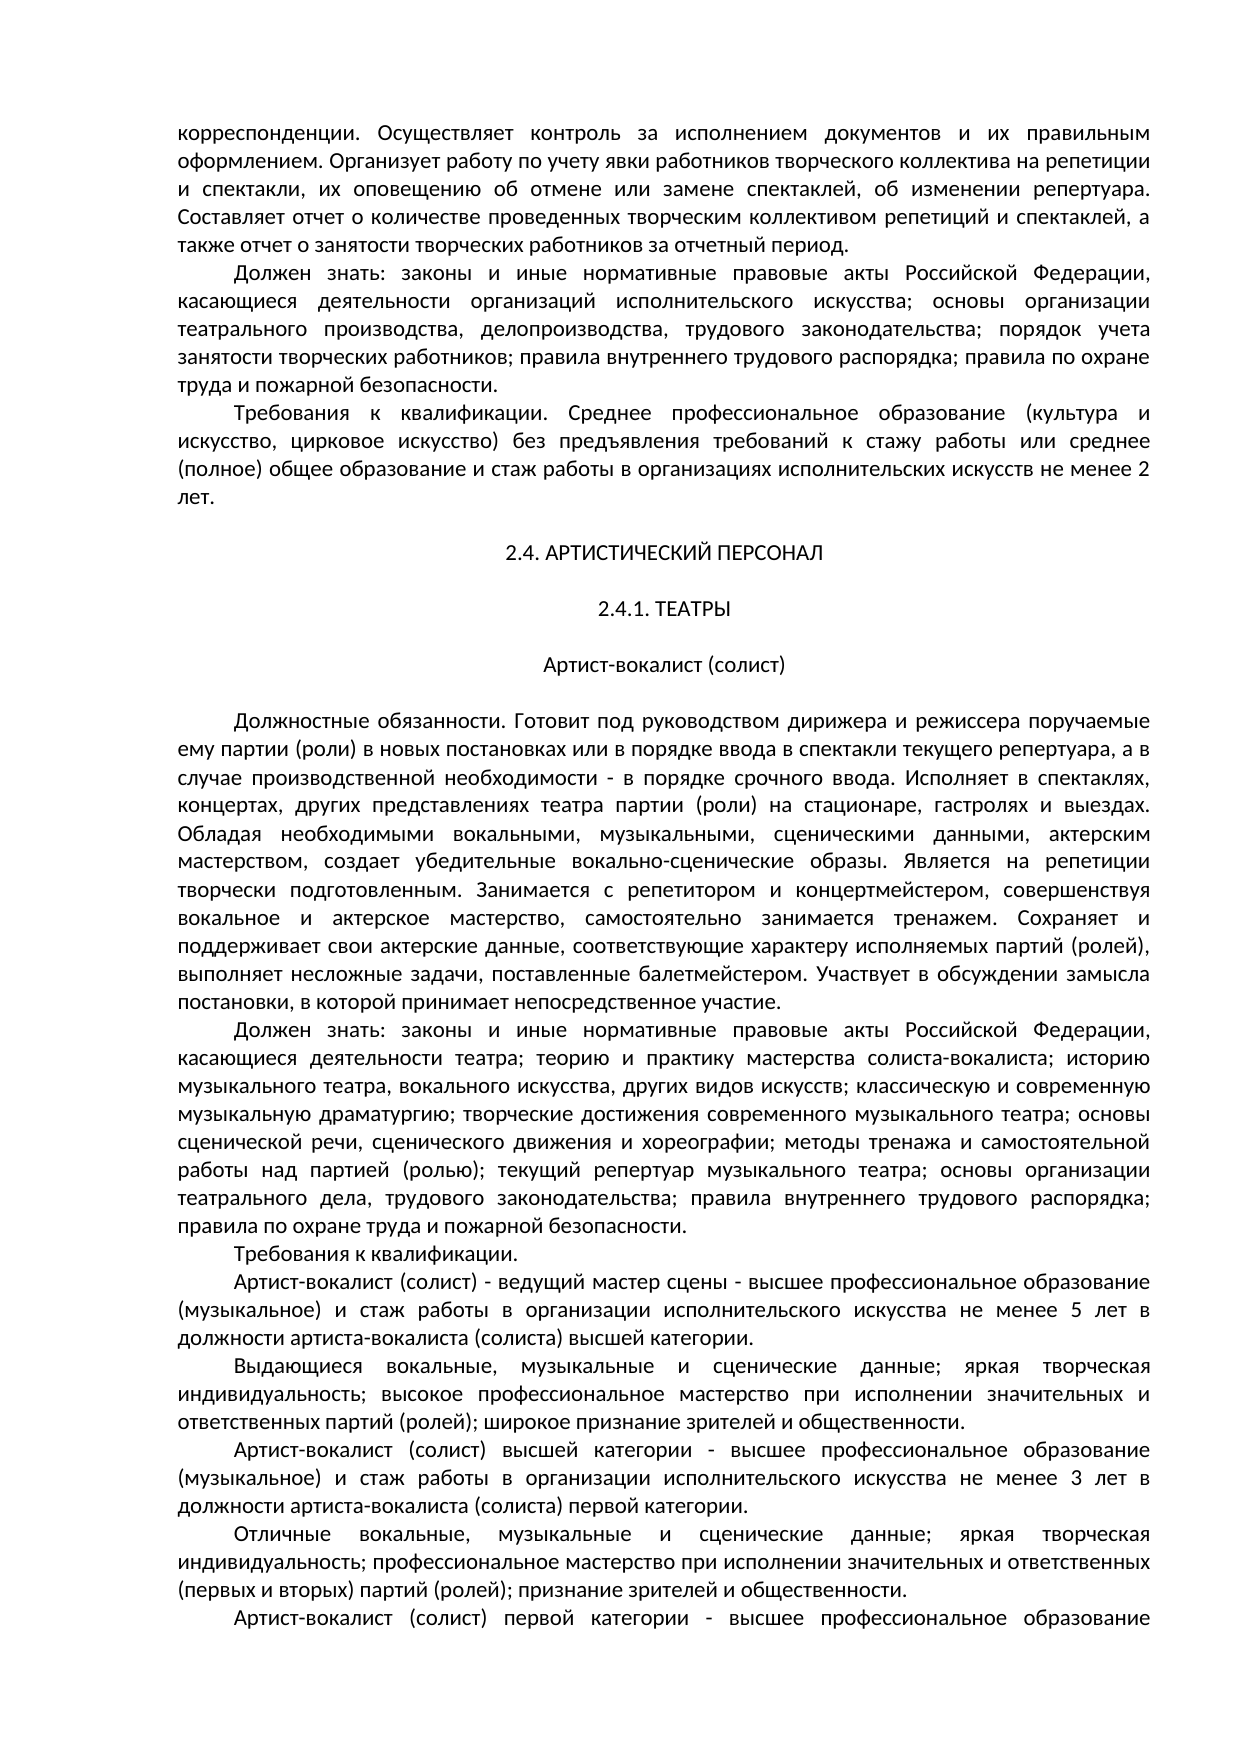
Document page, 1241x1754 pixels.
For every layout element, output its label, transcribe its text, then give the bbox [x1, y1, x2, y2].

text Артист-вокалист (солист) - ведущий мастер сцены - высшее профессиональное образование (музыкальное) и стаж работы в организации исполнительского искусства не менее 5 лет в должности артиста-вокалиста (солиста) высшей категории. [177, 1267, 1152, 1351]
text Отличные вокальные, музыкальные и сценические данные; яркая творческая индивидуальность; профессиональное мастерство при исполнении значительных и ответственных (первых и вторых) партий (ролей); признание зрителей и общественности. [177, 1519, 1152, 1603]
text Артист-вокалист (солист) высшей категории - высшее профессиональное образование (музыкальное) и стаж работы в организации исполнительского искусства не менее 3 лет в должности артиста-вокалиста (солиста) первой категории. [177, 1435, 1152, 1519]
text 2.4.1. ТЕАТРЫ [177, 594, 1152, 622]
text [177, 118, 1152, 258]
text Должен знать: законы и иные нормативные правовые акты Российской Федерации, касающиеся деятельности театра; теорию и практику мастерства солиста-вокалиста; историю музыкального театра, вокального искусства, других видов искусств; классическую и современную музыкальную драматургию; творческие достижения современного музыкального театра; основы сценической речи, сценического движения и хореографии; методы тренажа и самостоятельной работы над партией (ролью); текущий репертуар музыкального театра; основы организации театрального дела, трудового законодательства; правила внутреннего трудового распорядка; правила по охране труда и пожарной безопасности. [177, 1015, 1152, 1239]
text Должен знать: законы и иные нормативные правовые акты Российской Федерации, касающиеся деятельности организаций исполнительского искусства; основы организации театрального производства, делопроизводства, трудового законодательства; порядок учета занятости творческих работников; правила внутреннего трудового распорядка; правила по охране труда и пожарной безопасности. [177, 258, 1152, 398]
text Должностные обязанности. Готовит под руководством дирижера и режиссера поручаемые ему партии (роли) в новых постановках или в порядке ввода в спектакли текущего репертуара, а в случае производственной необходимости - в порядке срочного ввода. Исполняет в спектаклях, концертах, других представлениях театра партии (роли) на стационаре, гастролях и выездах. Обладая необходимыми вокальными, музыкальными, сценическими данными, актерским мастерством, создает убедительные вокально-сценические образы. Является на репетиции творчески подготовленным. Занимается с репетитором и концертмейстером, совершенствуя вокальное и актерское мастерство, самостоятельно занимается тренажем. Сохраняет и поддерживает свои актерские данные, соответствующие характеру исполняемых партий (ролей), выполняет несложные задачи, поставленные балетмейстером. Участвует в обсуждении замысла постановки, в которой принимает непосредственное участие. [177, 707, 1152, 1015]
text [177, 1603, 1152, 1631]
text 2.4. АРТИСТИЧЕСКИЙ ПЕРСОНАЛ [177, 538, 1152, 566]
text Требования к квалификации. Среднее профессиональное образование (культура и искусство, цирковое искусство) без предъявления требований к стажу работы или среднее (полное) общее образование и стаж работы в организациях исполнительских искусств не менее 2 лет. [177, 398, 1152, 510]
text Выдающиеся вокальные, музыкальные и сценические данные; яркая творческая индивидуальность; высокое профессиональное мастерство при исполнении значительных и ответственных партий (ролей); широкое признание зрителей и общественности. [177, 1351, 1152, 1435]
text Требования к квалификации. [177, 1239, 1152, 1267]
text Артист-вокалист (солист) [177, 651, 1152, 678]
